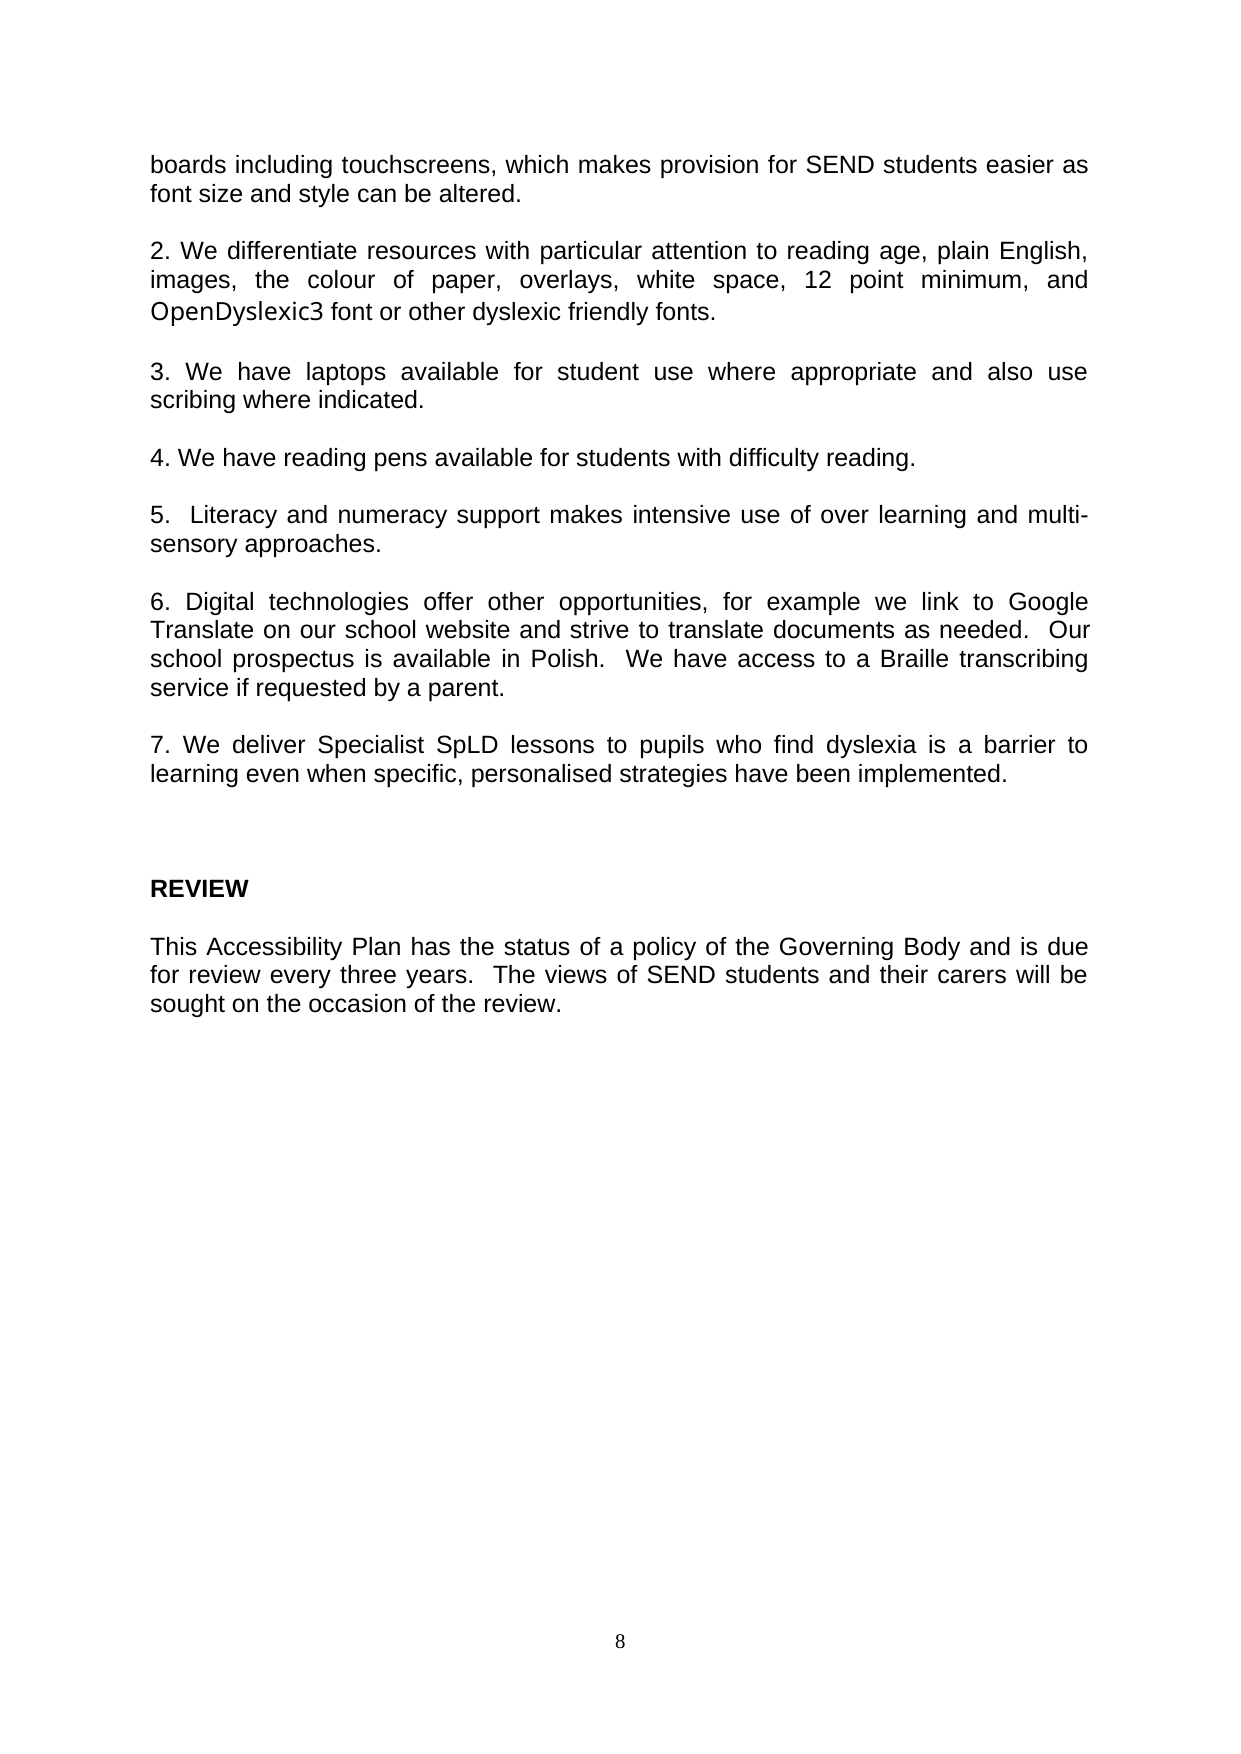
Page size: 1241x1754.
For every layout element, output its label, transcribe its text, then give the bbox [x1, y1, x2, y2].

text 2. We differentiate resources with particular attention to reading age, plain English, images, the colour of paper, overlays, white space, 12 point minimum, and OpenDyslexic3 font or other dyslexic friendly fonts. [150, 236, 1090, 328]
text This Accessibility Plan has the status of a policy of the Governing Body and is due for review every three years. The views of SEND students and their carers will be sought on the occasion of the review. [150, 932, 1090, 1018]
text REVIEW [150, 874, 1090, 903]
text 6. Digital technologies offer other opportunities, for example we link to Google Translate on our school website and strive to translate documents as needed. Our school prospectus is available in Polish. We have access to a Braille transcribing service if requested by a parent. [150, 587, 1090, 702]
text 7. We deliver Specialist SpLD lessons to pupils who find dyslexia is a barrier to learning even when specific, personalised strategies have been implemented. [150, 730, 1090, 788]
text 3. We have laptops available for student use where appropriate and also use scribing where indicated. [150, 357, 1090, 414]
text 4. We have reading pens available for students with difficulty reading. [150, 443, 1090, 472]
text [150, 150, 1090, 207]
text 5. Literacy and numeracy support makes intensive use of over learning and multi-sensory approaches. [150, 500, 1090, 558]
